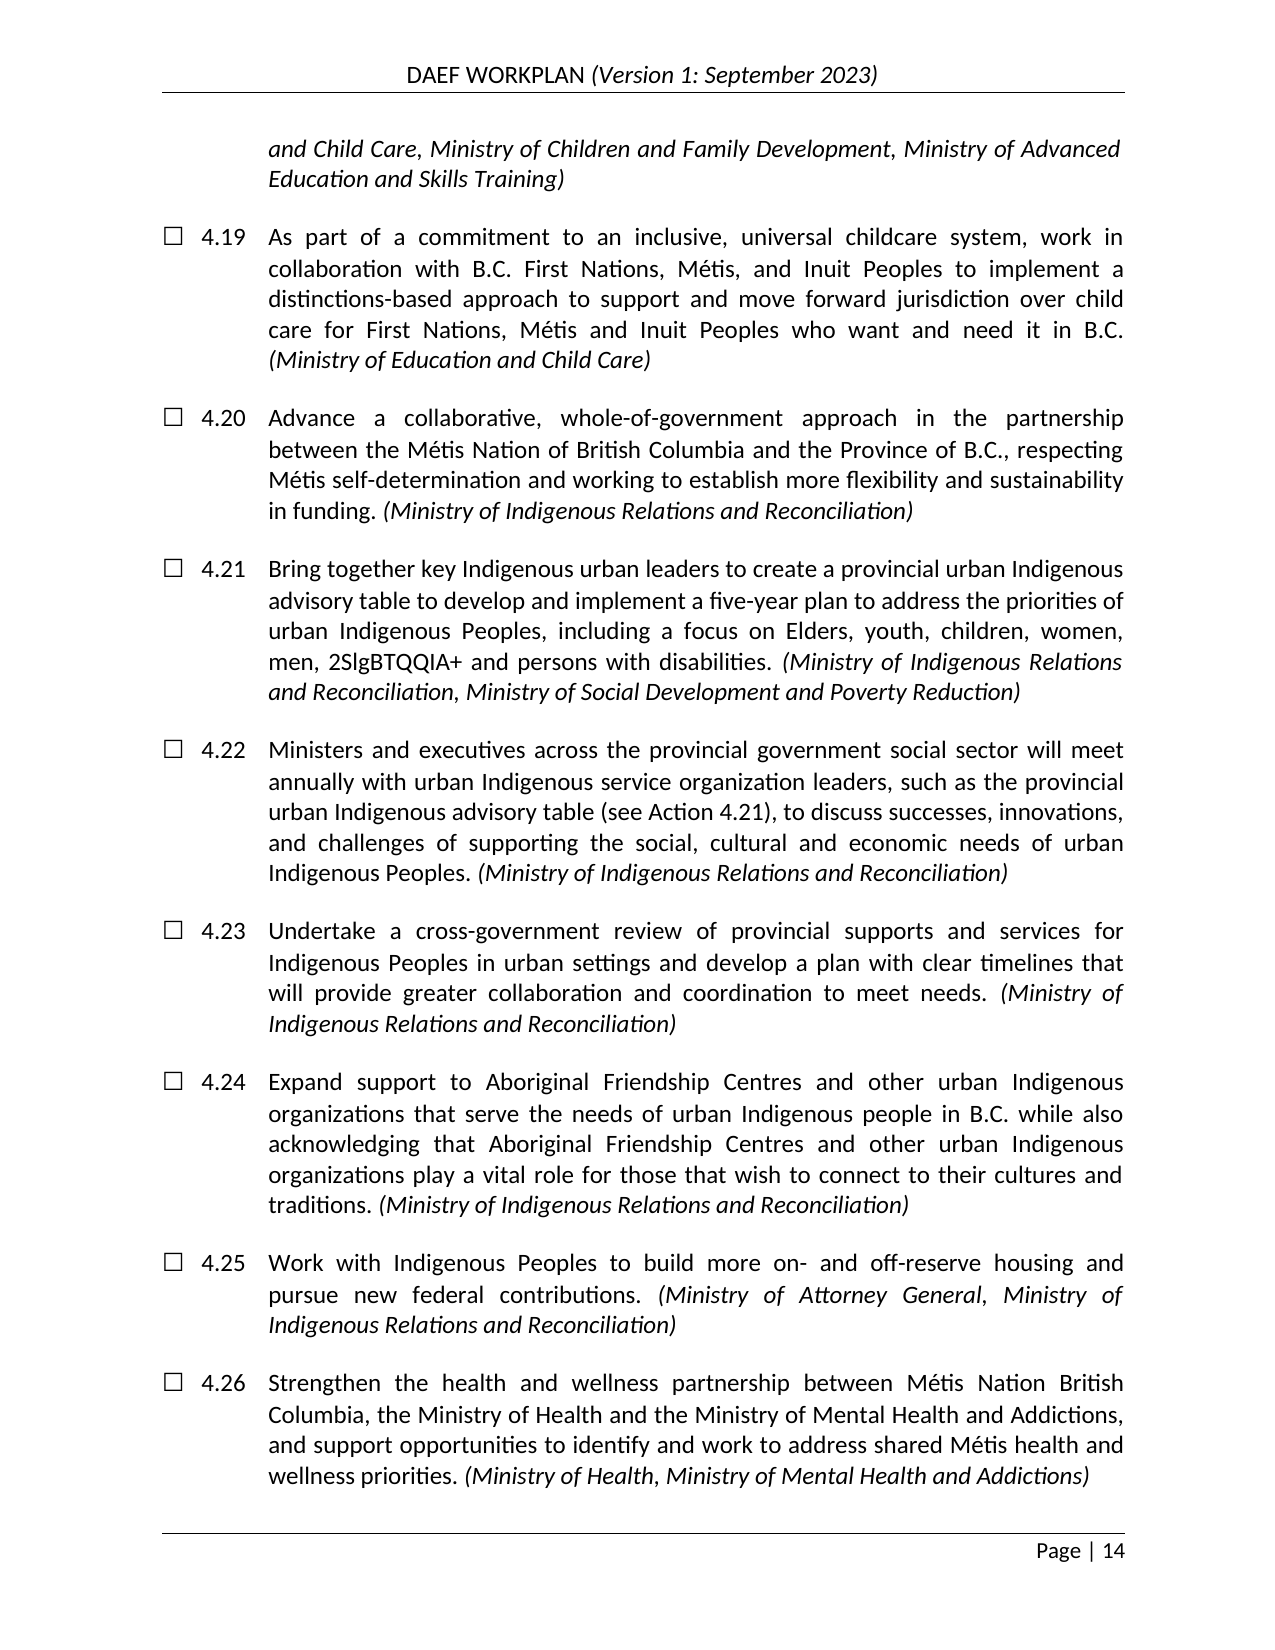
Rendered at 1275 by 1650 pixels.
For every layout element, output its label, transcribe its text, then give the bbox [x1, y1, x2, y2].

text 4.25 Work with Indigenous Peoples to build more on- and off-reserve housing and pursue new federal contributions. (Ministry of Attorney General, Ministry of Indigenous Relations and Reconciliation) [162, 1245, 1125, 1340]
text 4.23 Undertake a cross-government review of provincial supports and services for Indigenous Peoples in urban settings and develop a plan with clear timelines that will provide greater collaboration and coordination to meet needs. (Ministry of Indigenous Relations and Reconciliation) [162, 913, 1125, 1039]
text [162, 133, 1125, 194]
text 4.19 As part of a commitment to an inclusive, universal childcare system, work in collaboration with B.C. First Nations, Métis, and Inuit Peoples to implement a distinctions-based approach to support and move forward jurisdiction over child care for First Nations, Métis and Inuit Peoples who want and need it in B.C. (Ministry of Education and Child Care) [162, 219, 1125, 375]
text 4.24 Expand support to Aboriginal Friendship Centres and other urban Indigenous organizations that serve the needs of urban Indigenous people in B.C. while also acknowledging that Aboriginal Friendship Centres and other urban Indigenous organizations play a vital role for those that wish to connect to their cultures and traditions. (Ministry of Indigenous Relations and Reconciliation) [162, 1064, 1125, 1220]
text 4.21 Bring together key Indigenous urban leaders to create a provincial urban Indigenous advisory table to develop and implement a five-year plan to address the priorities of urban Indigenous Peoples, including a focus on Elders, youth, children, women, men, 2SlgBTQQIA+ and persons with disabilities. (Ministry of Indigenous Relations and Reconciliation, Ministry of Social Development and Poverty Reduction) [162, 551, 1125, 707]
text 4.20 Advance a collaborative, whole-of-government approach in the partnership between the Métis Nation of British Columbia and the Province of B.C., respecting Métis self-determination and working to establish more flexibility and sustainability in funding. (Ministry of Indigenous Relations and Reconciliation) [162, 400, 1125, 526]
text 4.22 Ministers and executives across the provincial government social sector will meet annually with urban Indigenous service organization leaders, such as the provincial urban Indigenous advisory table (see Action 4.21), to discuss successes, innovations, and challenges of supporting the social, cultural and economic needs of urban Indigenous Peoples. (Ministry of Indigenous Relations and Reconciliation) [162, 732, 1125, 888]
text 4.26 Strengthen the health and wellness partnership between Métis Nation British Columbia, the Ministry of Health and the Ministry of Mental Health and Addictions, and support opportunities to identify and work to address shared Métis health and wellness priorities. (Ministry of Health, Ministry of Mental Health and Addictions) [162, 1365, 1125, 1491]
